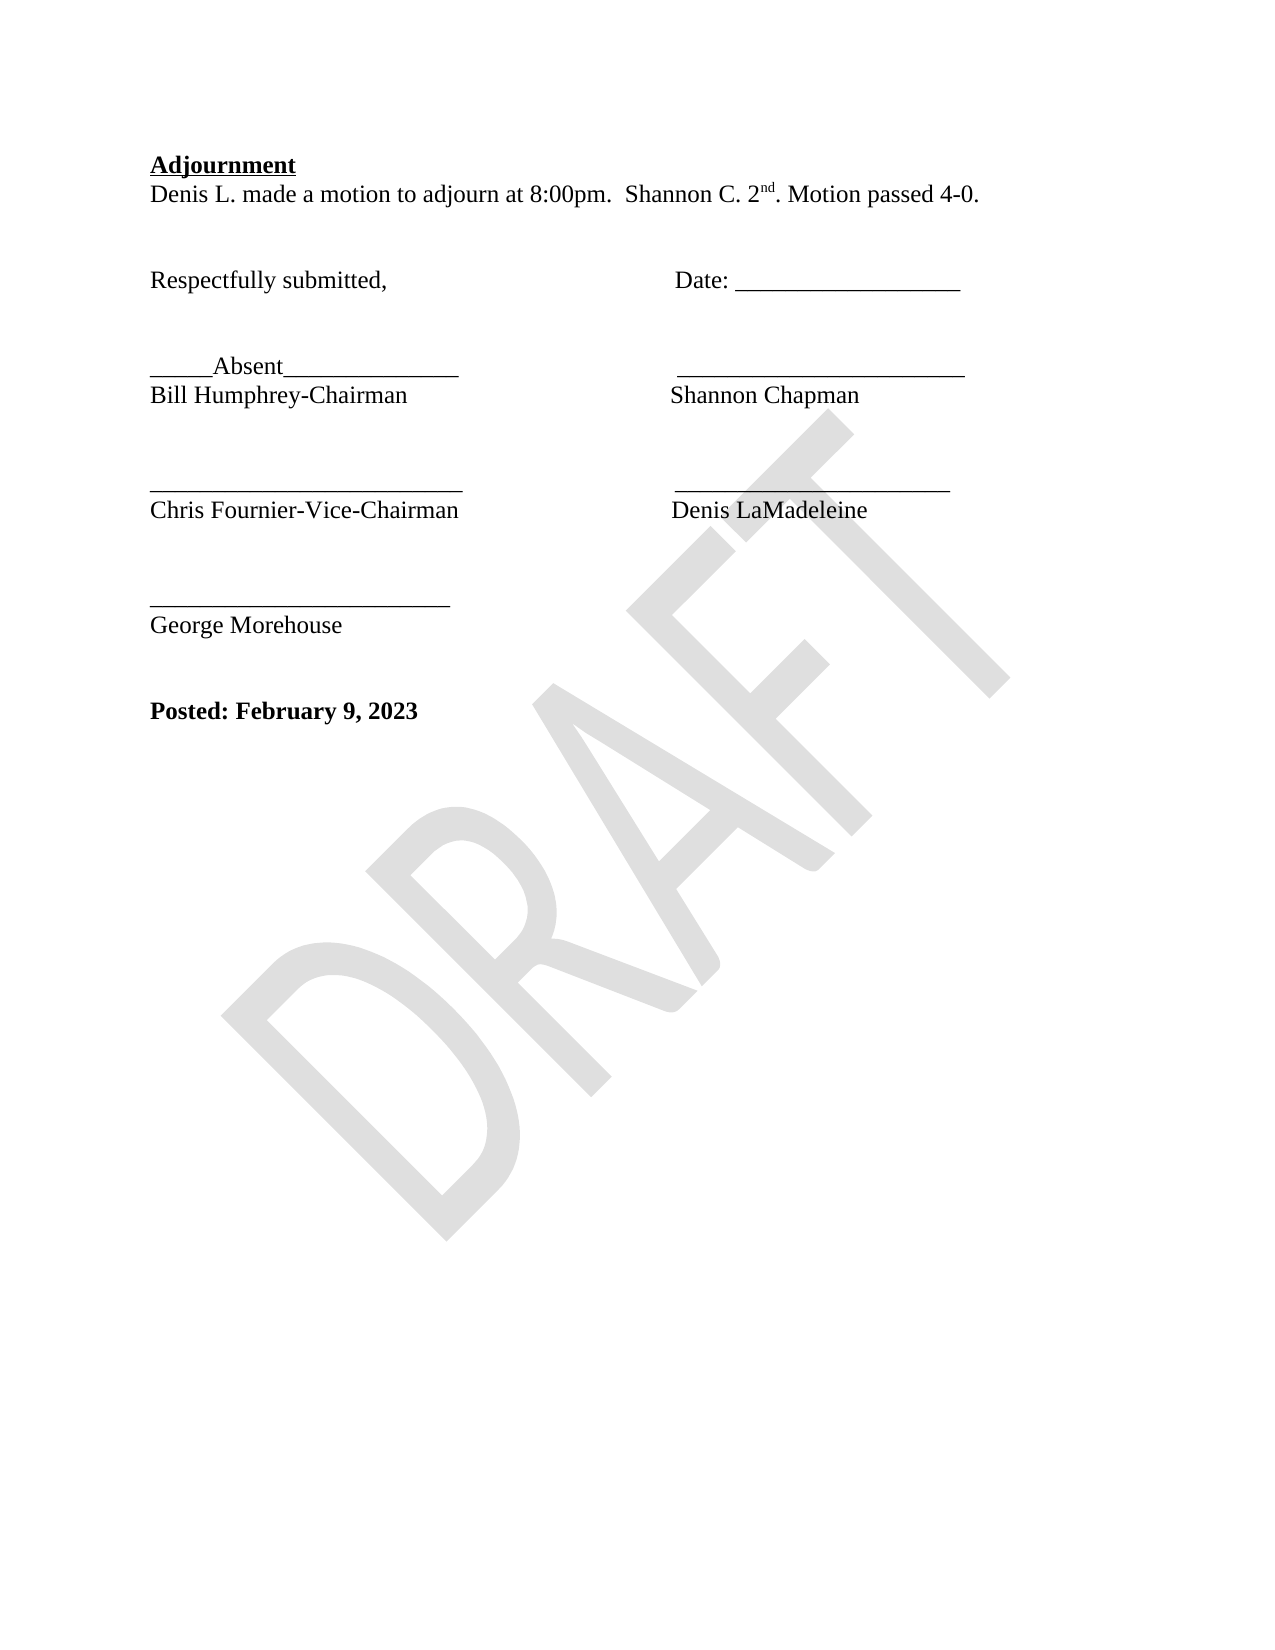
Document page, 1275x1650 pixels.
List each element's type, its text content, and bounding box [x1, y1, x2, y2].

text Denis L. made a motion to adjourn at 8:00pm. Shannon C. 2nd. Motion passed 4-0. [150, 179, 1125, 207]
text Respectfully submitted, Date: __________________ [150, 265, 1125, 294]
text George Morehouse [150, 610, 1125, 639]
text Adjournment [150, 150, 1125, 179]
text _____Absent______________ _______________________ [150, 351, 1125, 380]
text Posted: February 9, 2023 [150, 696, 1125, 725]
text ________________________ [150, 581, 1125, 610]
text Chris Fournier-Vice-Chairman Denis LaMadeleine [150, 495, 1125, 524]
text Bill Humphrey-Chairman Shannon Chapman [150, 380, 1125, 409]
text _________________________ ______________________ [150, 466, 1125, 495]
